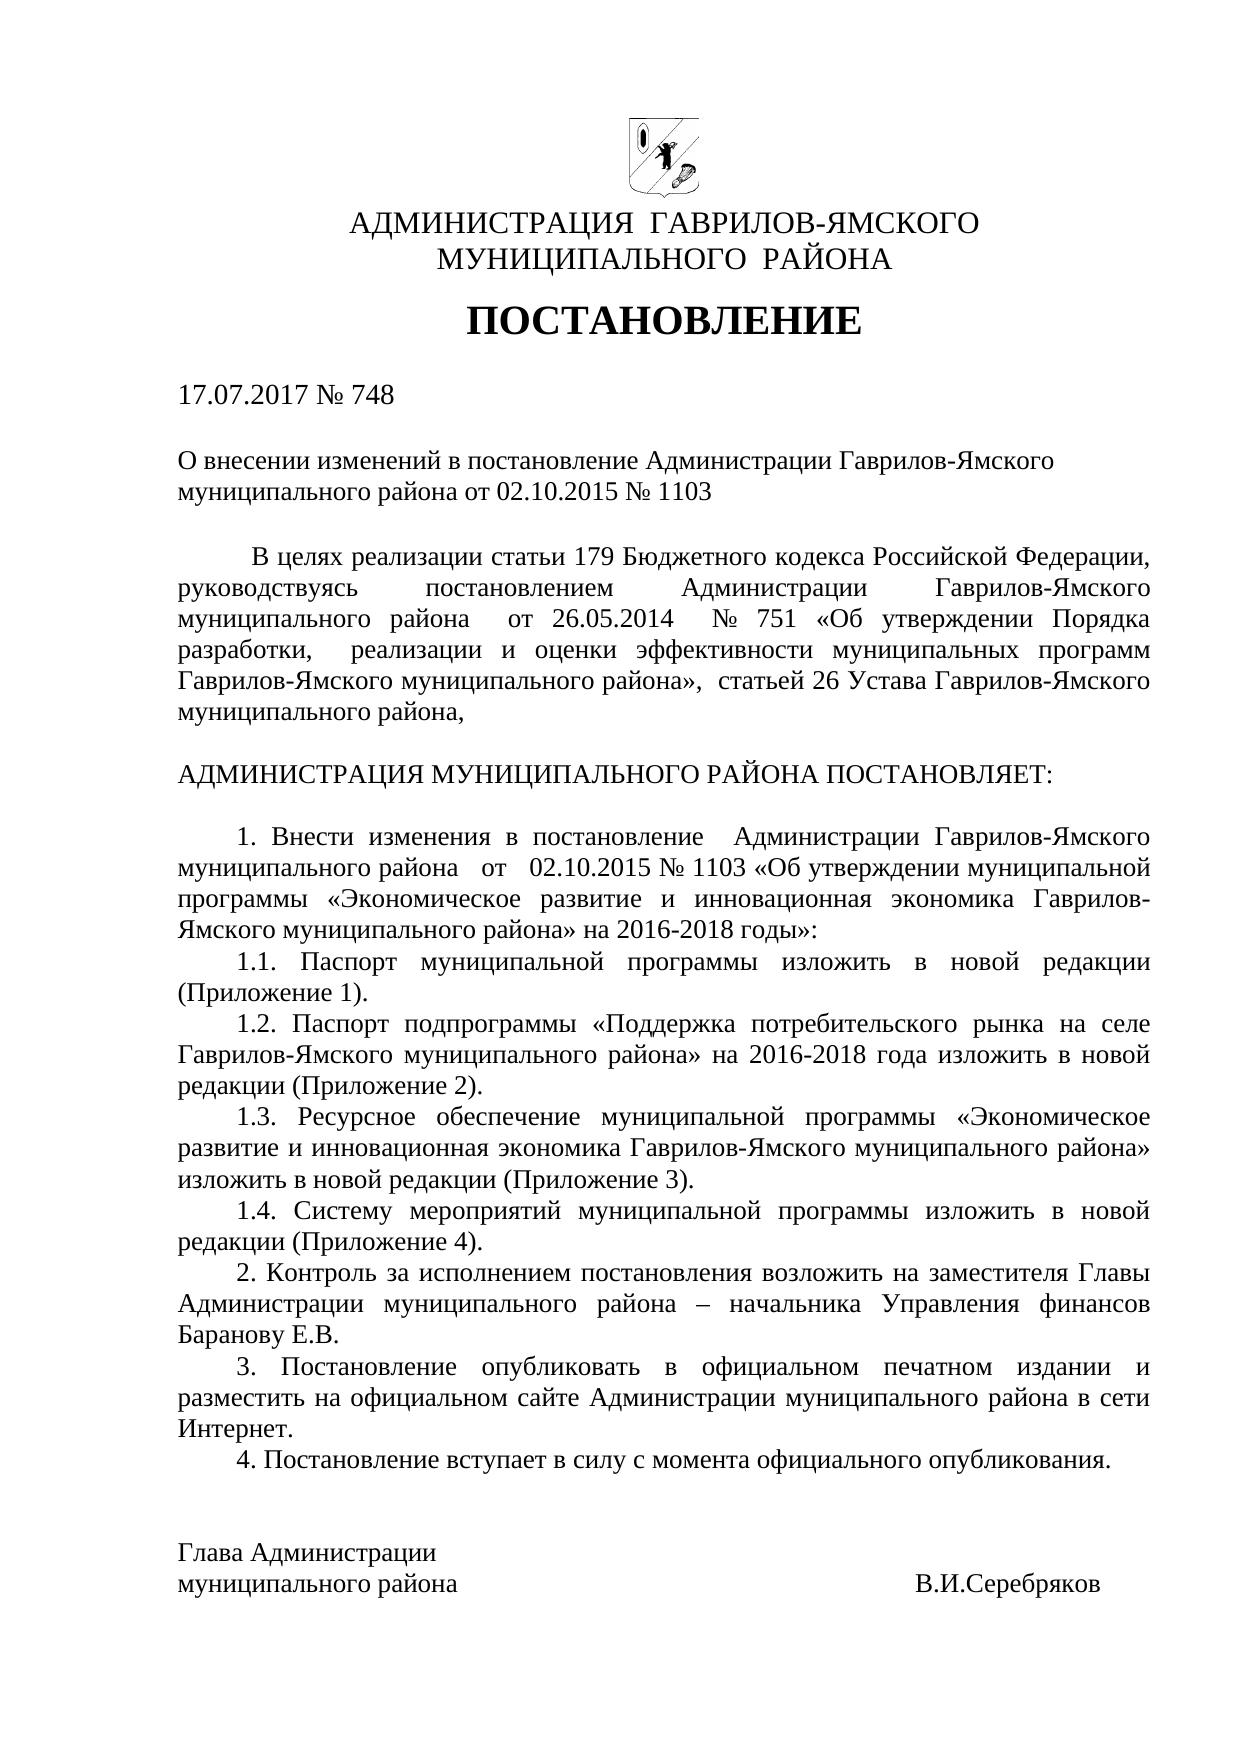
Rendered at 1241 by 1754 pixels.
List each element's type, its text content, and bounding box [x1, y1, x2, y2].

text МУНИЦИПАЛЬНОГО РАЙОНА [177, 240, 1152, 276]
text 1.2. Паспорт подпрограммы «Поддержка потребительского рынка на селе Гаврилов-Ямского муниципального района» на 2016-2018 года изложить в новой редакции (Приложение 2). [177, 1007, 1152, 1100]
text АДМИНИСТРАЦИЯ МУНИЦИПАЛЬНОГО РАЙОНА ПОСТАНОВЛЯЕТ: [177, 758, 1152, 789]
text АДМИНИСТРАЦИЯ ГАВРИЛОВ-ЯМСКОГО [177, 204, 1152, 240]
text Глава Администрации [177, 1536, 1152, 1568]
text 17.07.2017 № 748 [177, 377, 1152, 410]
text 1. Внести изменения в постановление Администрации Гаврилов-Ямского муниципального района от 02.10.2015 № 1103 «Об утверждении муниципальной программы «Экономическое развитие и инновационная экономика Гаврилов-Ямского муниципального района» на 2016-2018 годы»: [177, 820, 1152, 945]
text муниципального района В.И.Серебряков [177, 1568, 1152, 1599]
text 4. Постановление вступает в силу с момента официального опубликования. [177, 1443, 1152, 1474]
text ПОСТАНОВЛЕНИЕ [177, 295, 1152, 343]
text О внесении изменений в постановление Администрации Гаврилов-Ямского муниципального района от 02.10.2015 № 1103 [177, 444, 1152, 506]
text 1.1. Паспорт муниципальной программы изложить в новой редакции (Приложение 1). [177, 945, 1152, 1007]
picture [629, 118, 699, 198]
text 3. Постановление опубликовать в официальном печатном издании и разместить на официальном сайте Администрации муниципального района в сети Интернет. [177, 1349, 1152, 1443]
text В целях реализации статьи 179 Бюджетного кодекса Российской Федерации, руководствуясь постановлением Администрации Гаврилов-Ямского муниципального района от 26.05.2014 № 751 «Об утверждении Порядка разработки, реализации и оценки эффективности муниципальных программ Гаврилов-Ямского муниципального района», статьей 26 Устава Гаврилов-Ямского муниципального района, [177, 540, 1152, 727]
text 1.4. Систему мероприятий муниципальной программы изложить в новой редакции (Приложение 4). [177, 1194, 1152, 1256]
text 2. Контроль за исполнением постановления возложить на заместителя Главы Администрации муниципального района – начальника Управления финансов Баранову Е.В. [177, 1256, 1152, 1349]
text 1.3. Ресурсное обеспечение муниципальной программы «Экономическое развитие и инновационная экономика Гаврилов-Ямского муниципального района» изложить в новой редакции (Приложение 3). [177, 1100, 1152, 1194]
